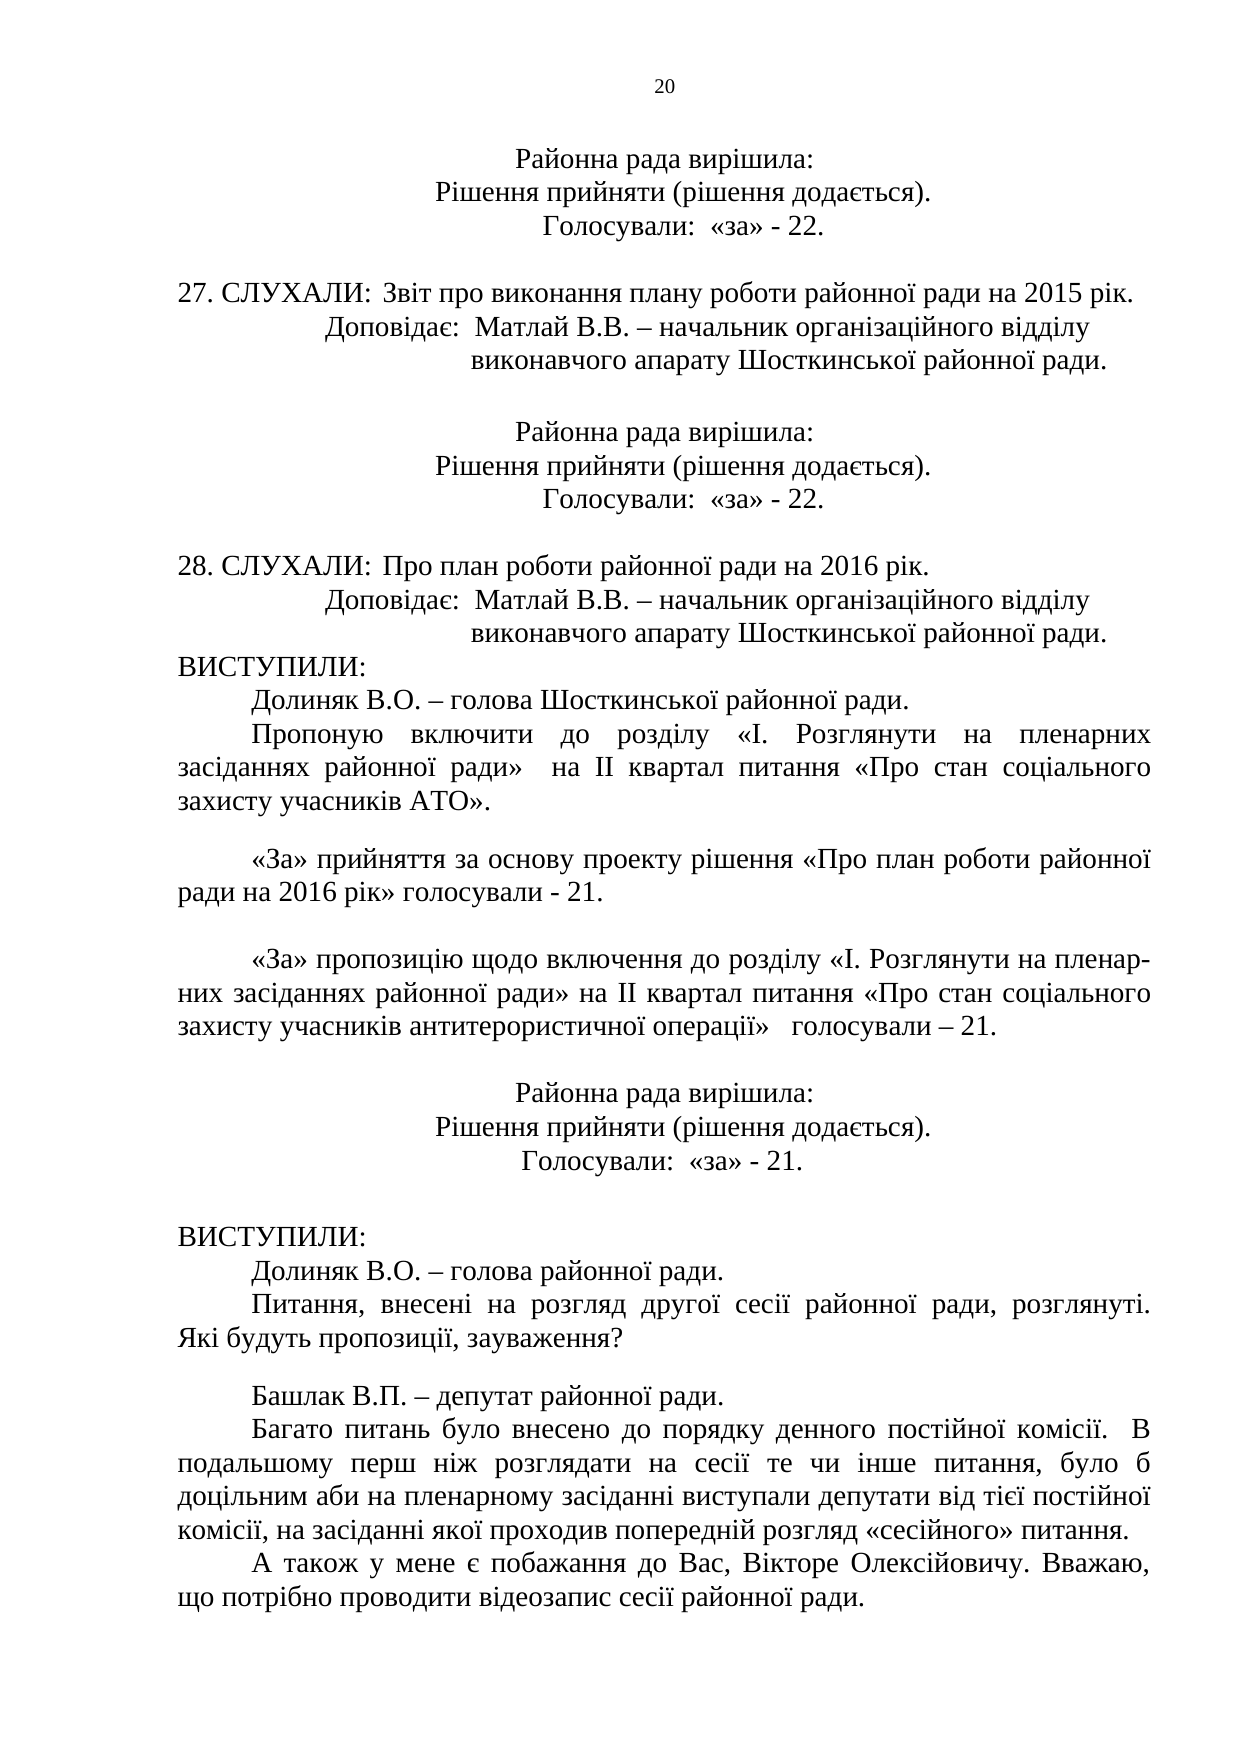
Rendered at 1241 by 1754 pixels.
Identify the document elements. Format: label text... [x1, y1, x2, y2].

text Рішення прийняти (рішення додається). [215, 448, 1152, 481]
text ВИСТУПИЛИ: [177, 649, 1152, 682]
text Доповідає: Матлай В.В. – начальник організаційного відділу [251, 309, 1152, 342]
text виконавчого апарату Шосткинської районної ради. [251, 342, 1152, 376]
text 28. СЛУХАЛИ: Про план роботи районної ради на 2016 рік. [177, 548, 1152, 582]
text Багато питань було внесено до порядку денного постійної комісії. В подальшому перш ніж розглядати на сесії те чи інше питання, було б доцільним аби на пленарному засіданні виступали депутати від тієї постійної комісії, на засіданні якої проходив попередній розгляд «сесійного» питання. [177, 1411, 1152, 1545]
text А також у мене є побажання до Вас, Вікторе Олексійовичу. Вважаю, що потрібно проводити відеозапис сесії районної ради. [177, 1545, 1152, 1612]
title Пропоную включити до розділу «І. Розглянути на пленарних засіданнях районної ради» на ІІ квартал питання «Про стан соціального захисту учасників АТО». [177, 716, 1152, 817]
text виконавчого апарату Шосткинської районної ради. [251, 615, 1152, 649]
text Голосували: «за» - 22. [215, 481, 1152, 515]
text Долиняк В.О. – голова районної ради. [177, 1253, 1152, 1286]
text Рішення прийняти (рішення додається). [215, 1109, 1152, 1143]
text Питання, внесені на розгляд другої сесії районної ради, розглянуті. Які будуть пропозиції, зауваження? [177, 1286, 1152, 1353]
text Районна рада вирішила: [177, 141, 1152, 174]
text «За» прийняття за основу проекту рішення «Про план роботи районної ради на 2016 рік» голосували - 21. [177, 841, 1152, 908]
text 27. СЛУХАЛИ: Звіт про виконання плану роботи районної ради на 2015 рік. [177, 275, 1152, 309]
text Голосували: «за» - 21. [215, 1143, 1152, 1176]
text ВИСТУПИЛИ: [177, 1219, 1152, 1253]
text Башлак В.П. – депутат районної ради. [177, 1378, 1152, 1411]
text Районна рада вирішила: [177, 1076, 1152, 1109]
text Районна рада вирішила: [177, 414, 1152, 448]
text Долиняк В.О. – голова Шосткинської районної ради. [177, 682, 1152, 716]
title «За» пропозицію щодо включення до розділу «І. Розглянути на пленар-них засіданнях районної ради» на ІІ квартал питання «Про стан соціального захисту учасників антитерористичної операції» голосували – 21. [177, 941, 1152, 1042]
text Рішення прийняти (рішення додається). [215, 174, 1152, 208]
text Голосували: «за» - 22. [215, 208, 1152, 242]
text Доповідає: Матлай В.В. – начальник організаційного відділу [251, 582, 1152, 615]
